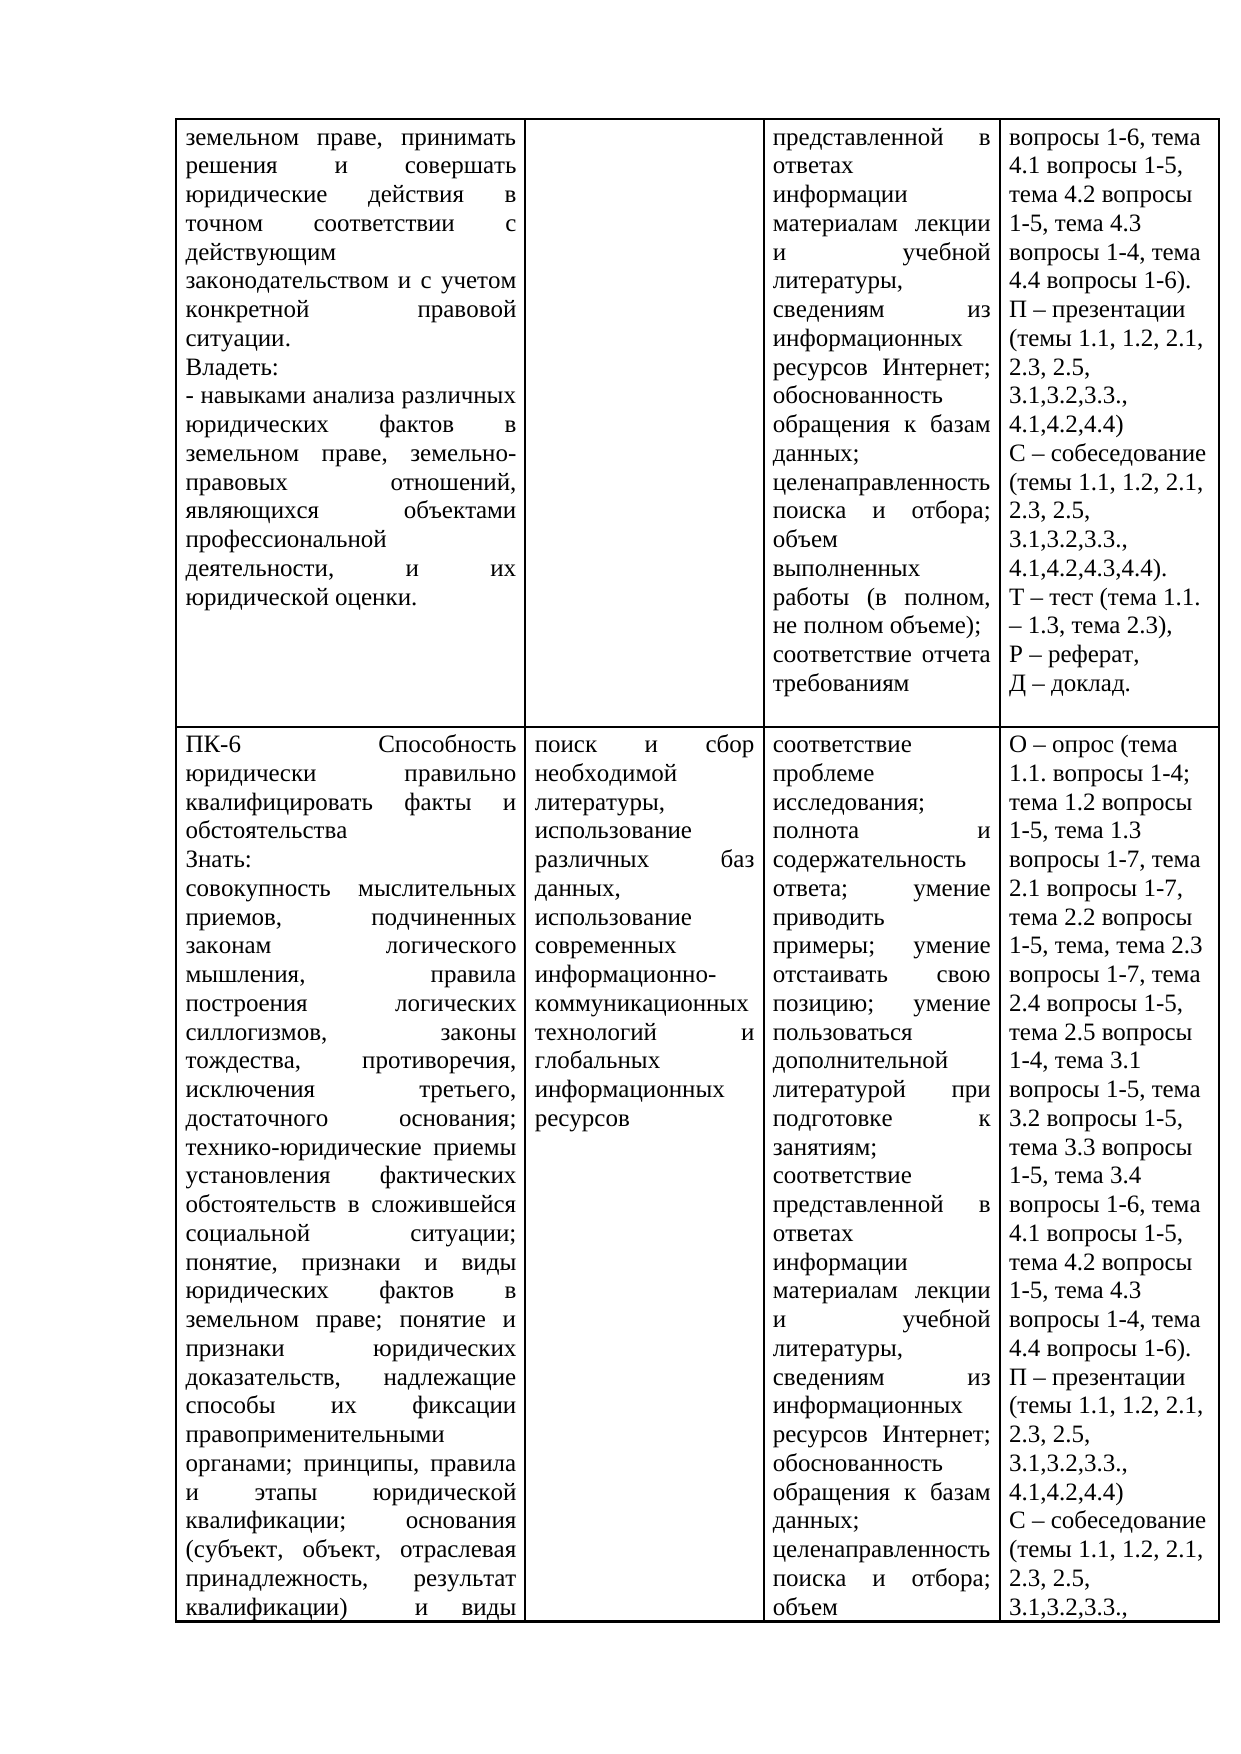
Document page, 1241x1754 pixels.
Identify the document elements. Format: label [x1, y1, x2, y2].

table_cell [526, 728, 763, 1620]
table_cell [765, 120, 999, 726]
table_cell [526, 120, 763, 726]
table_cell [177, 120, 524, 726]
table_cell [1001, 120, 1218, 726]
table_cell [1001, 728, 1218, 1620]
table_cell [765, 728, 999, 1620]
table_cell [177, 728, 524, 1620]
